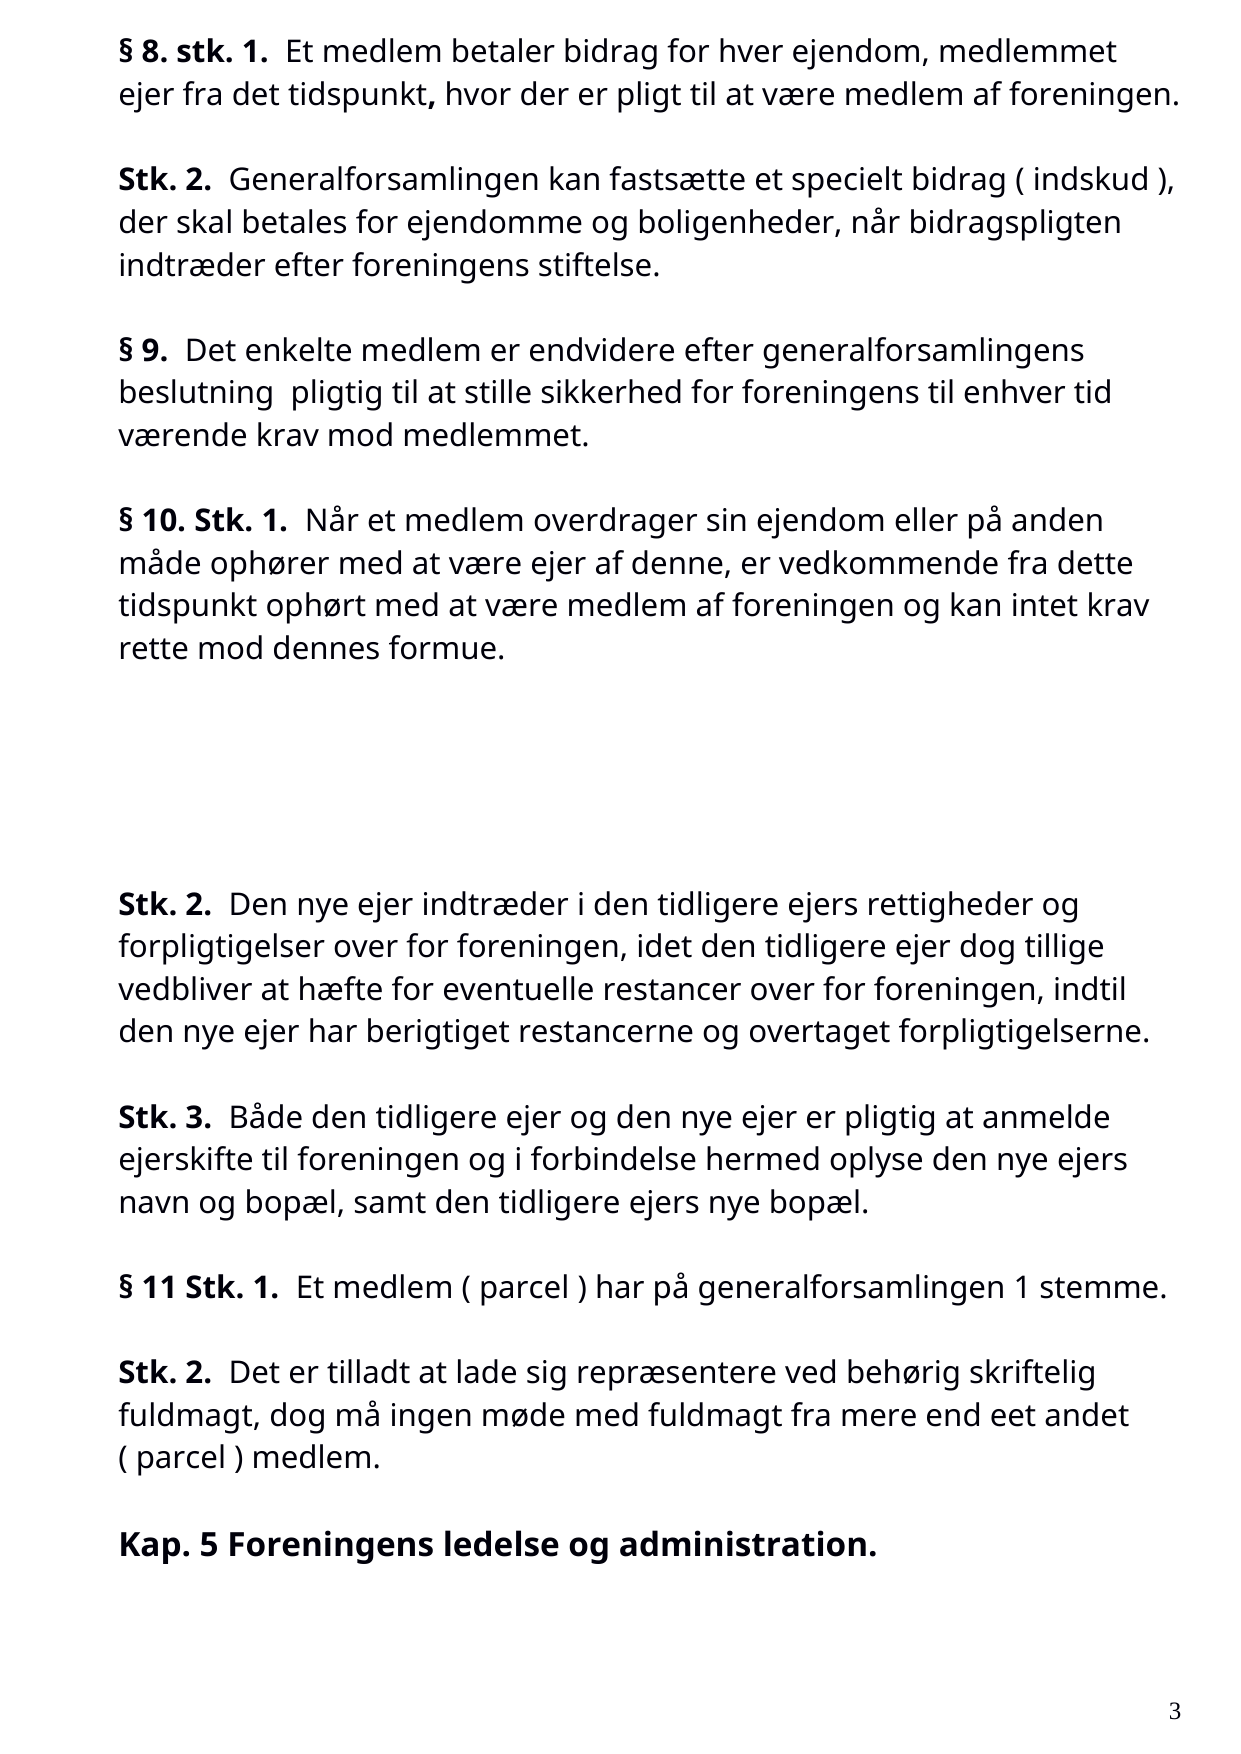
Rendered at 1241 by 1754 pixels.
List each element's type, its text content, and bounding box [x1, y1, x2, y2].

text § 8. stk. 1. Et medlem betaler bidrag for hver ejendom, medlemmet ejer fra det tidspunkt, hvor der er pligt til at være medlem af foreningen. [118, 29, 1181, 115]
text § 10. Stk. 1. Når et medlem overdrager sin ejendom eller på anden måde ophører med at være ejer af denne, er vedkommende fra dette tidspunkt ophørt med at være medlem af foreningen og kan intet krav rette mod dennes formue. [118, 498, 1181, 668]
text Stk. 2. Det er tilladt at lade sig repræsentere ved behørig skriftelig fuldmagt, dog må ingen møde med fuldmagt fra mere end eet andet ( parcel ) medlem. [118, 1350, 1181, 1478]
text Stk. 2. Generalforsamlingen kan fastsætte et specielt bidrag ( indskud ), der skal betales for ejendomme og boligenheder, når bidragspligten indtræder efter foreningens stiftelse. [118, 157, 1181, 285]
text § 11 Stk. 1. Et medlem ( parcel ) har på generalforsamlingen 1 stemme. [118, 1265, 1181, 1308]
text Stk. 2. Den nye ejer indtræder i den tidligere ejers rettigheder og forpligtigelser over for foreningen, idet den tidligere ejer dog tillige vedbliver at hæfte for eventuelle restancer over for foreningen, indtil den nye ejer har berigtiget restancerne og overtaget forpligtigelserne. [118, 882, 1181, 1052]
text § 9. Det enkelte medlem er endvidere efter generalforsamlingens beslutning pligtig til at stille sikkerhed for foreningens til enhver tid værende krav mod medlemmet. [118, 328, 1181, 456]
text Stk. 3. Både den tidligere ejer og den nye ejer er pligtig at anmelde ejerskifte til foreningen og i forbindelse hermed oplyse den nye ejers navn og bopæl, samt den tidligere ejers nye bopæl. [118, 1094, 1181, 1222]
text Kap. 5 Foreningens ledelse og administration. [118, 1521, 1181, 1566]
